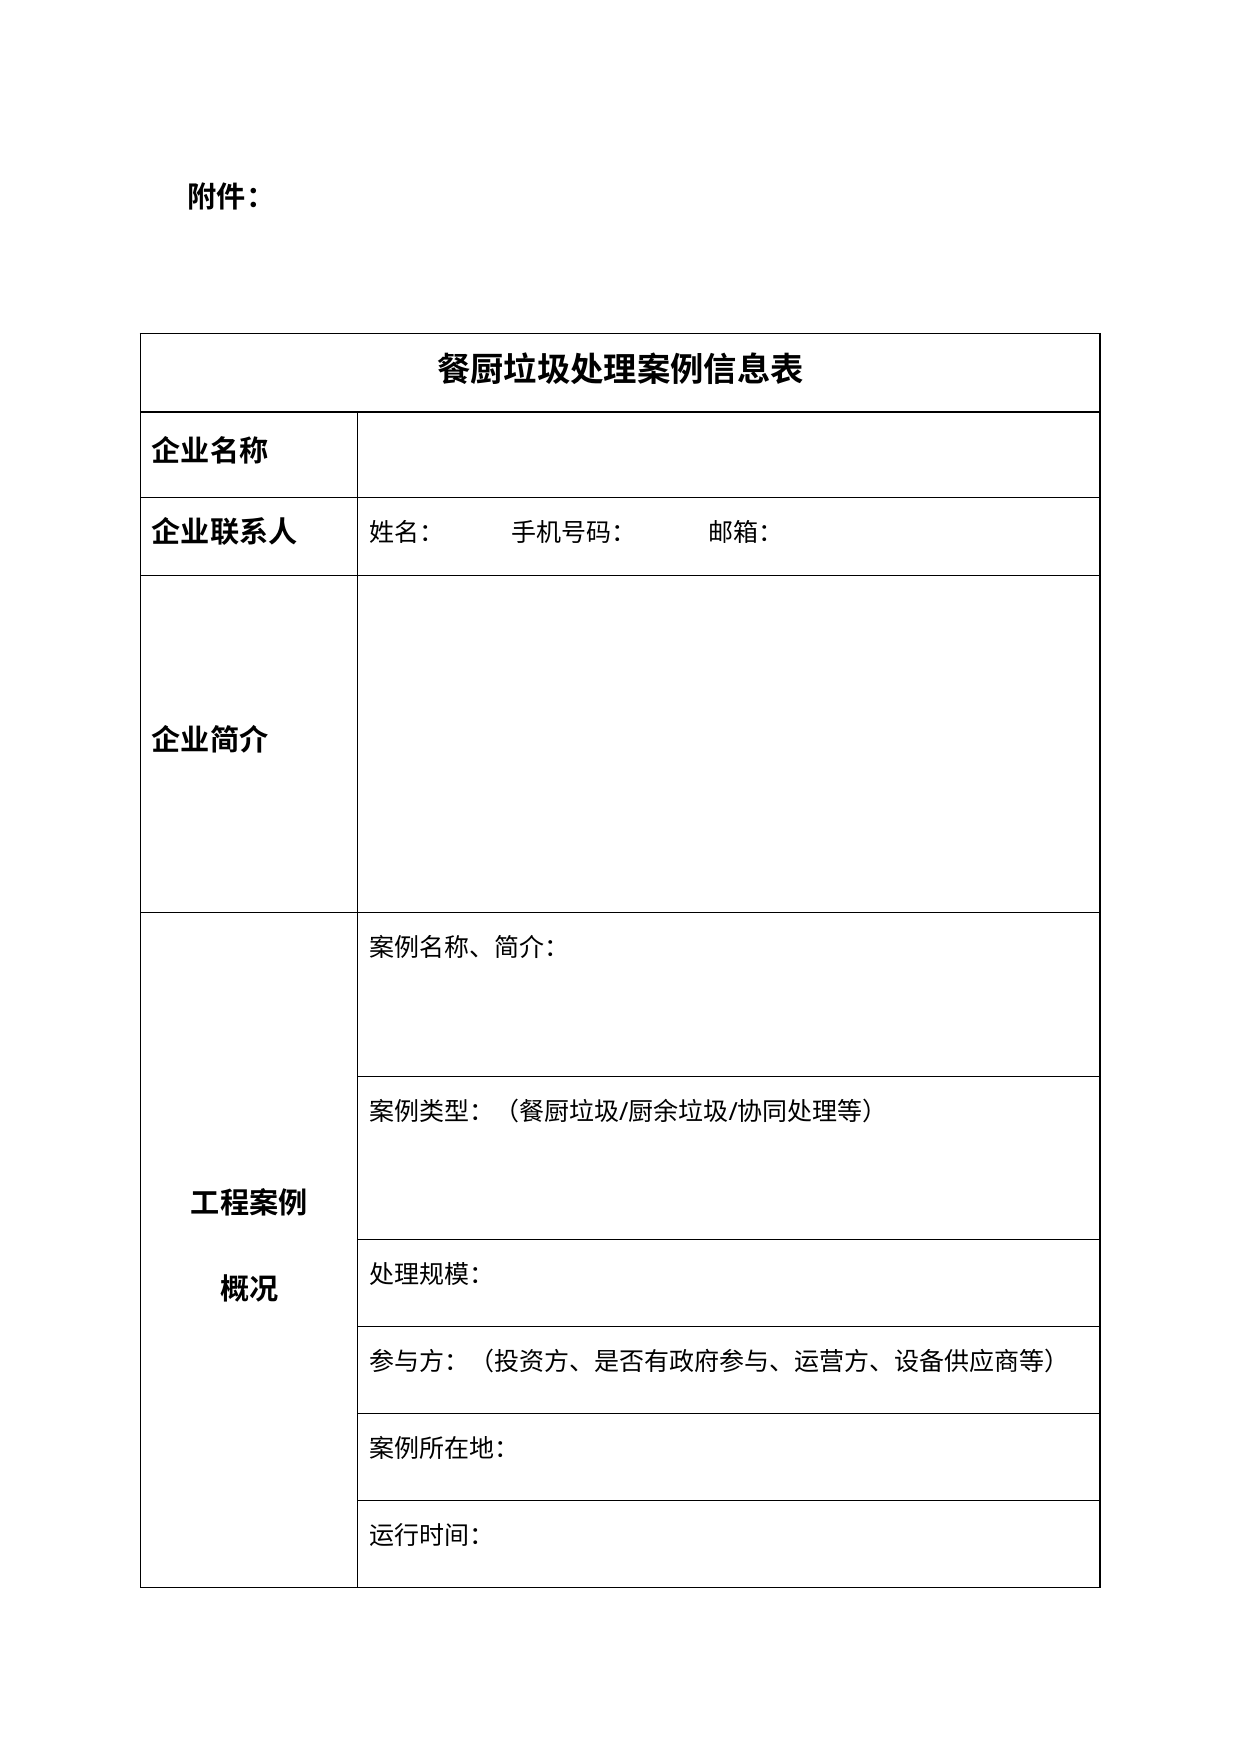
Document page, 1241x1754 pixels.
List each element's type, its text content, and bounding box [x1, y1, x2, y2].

table_cell 处理规模： [358, 1240, 1099, 1326]
table_cell 工程案例 概况 [141, 913, 357, 1587]
table_cell [358, 413, 1099, 497]
table_cell 企业联系人 [141, 498, 357, 575]
text 附件： [187, 162, 1053, 227]
table_cell [358, 576, 1099, 912]
table_cell 案例名称、简介： [358, 913, 1099, 1076]
table_cell 姓名： 手机号码： 邮箱： [358, 498, 1099, 575]
table_cell 参与方：（投资方、是否有政府参与、运营方、设备供应商等） [358, 1327, 1099, 1413]
table_cell 运行时间： [358, 1501, 1099, 1587]
table_header 餐厨垃圾处理案例信息表 [141, 334, 1099, 411]
table_cell 企业名称 [141, 413, 357, 497]
table_cell 企业简介 [141, 576, 357, 912]
table_cell 案例类型：（餐厨垃圾/厨余垃圾/协同处理等） [358, 1077, 1099, 1239]
table_cell 案例所在地： [358, 1414, 1099, 1500]
